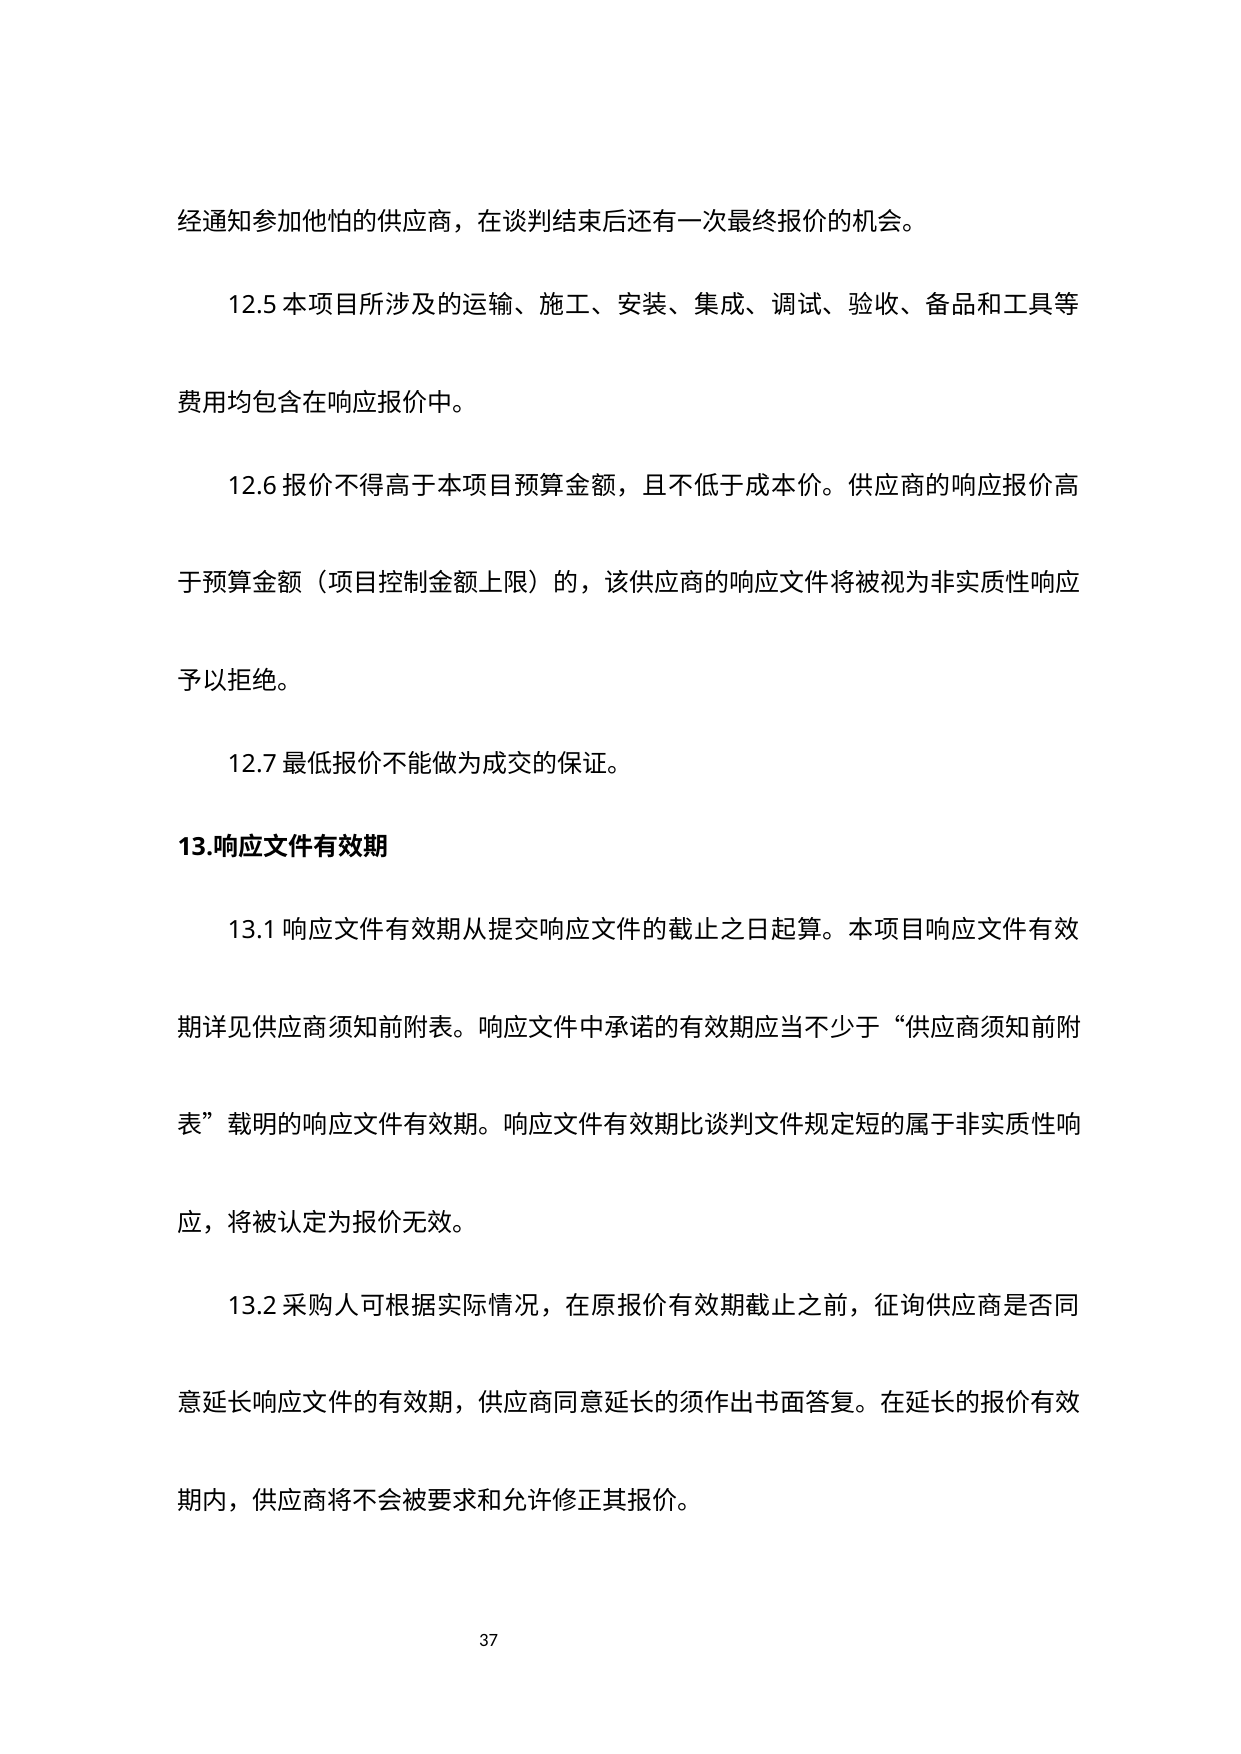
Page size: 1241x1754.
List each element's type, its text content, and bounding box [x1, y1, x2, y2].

text 13.响应文件有效期 [177, 812, 1081, 877]
text 13.2采购人可根据实际情况，在原报价有效期截止之前，征询供应商是否同意延长响应文件的有效期，供应商同意延长的须作出书面答复。在延长的报价有效期内，供应商将不会被要求和允许修正其报价。 [177, 1271, 1081, 1531]
text 12.6报价不得高于本项目预算金额，且不低于成本价。供应商的响应报价高于预算金额（项目控制金额上限）的，该供应商的响应文件将被视为非实质性响应予以拒绝。 [177, 451, 1081, 711]
text 12.7最低报价不能做为成交的保证。 [177, 729, 1081, 794]
text 13.1响应文件有效期从提交响应文件的截止之日起算。本项目响应文件有效期详见供应商须知前附表。响应文件中承诺的有效期应当不少于“供应商须知前附表”载明的响应文件有效期。响应文件有效期比谈判文件规定短的属于非实质性响应，将被认定为报价无效。 [177, 895, 1081, 1253]
text 12.5本项目所涉及的运输、施工、安装、集成、调试、验收、备品和工具等费用均包含在响应报价中。 [177, 270, 1081, 433]
